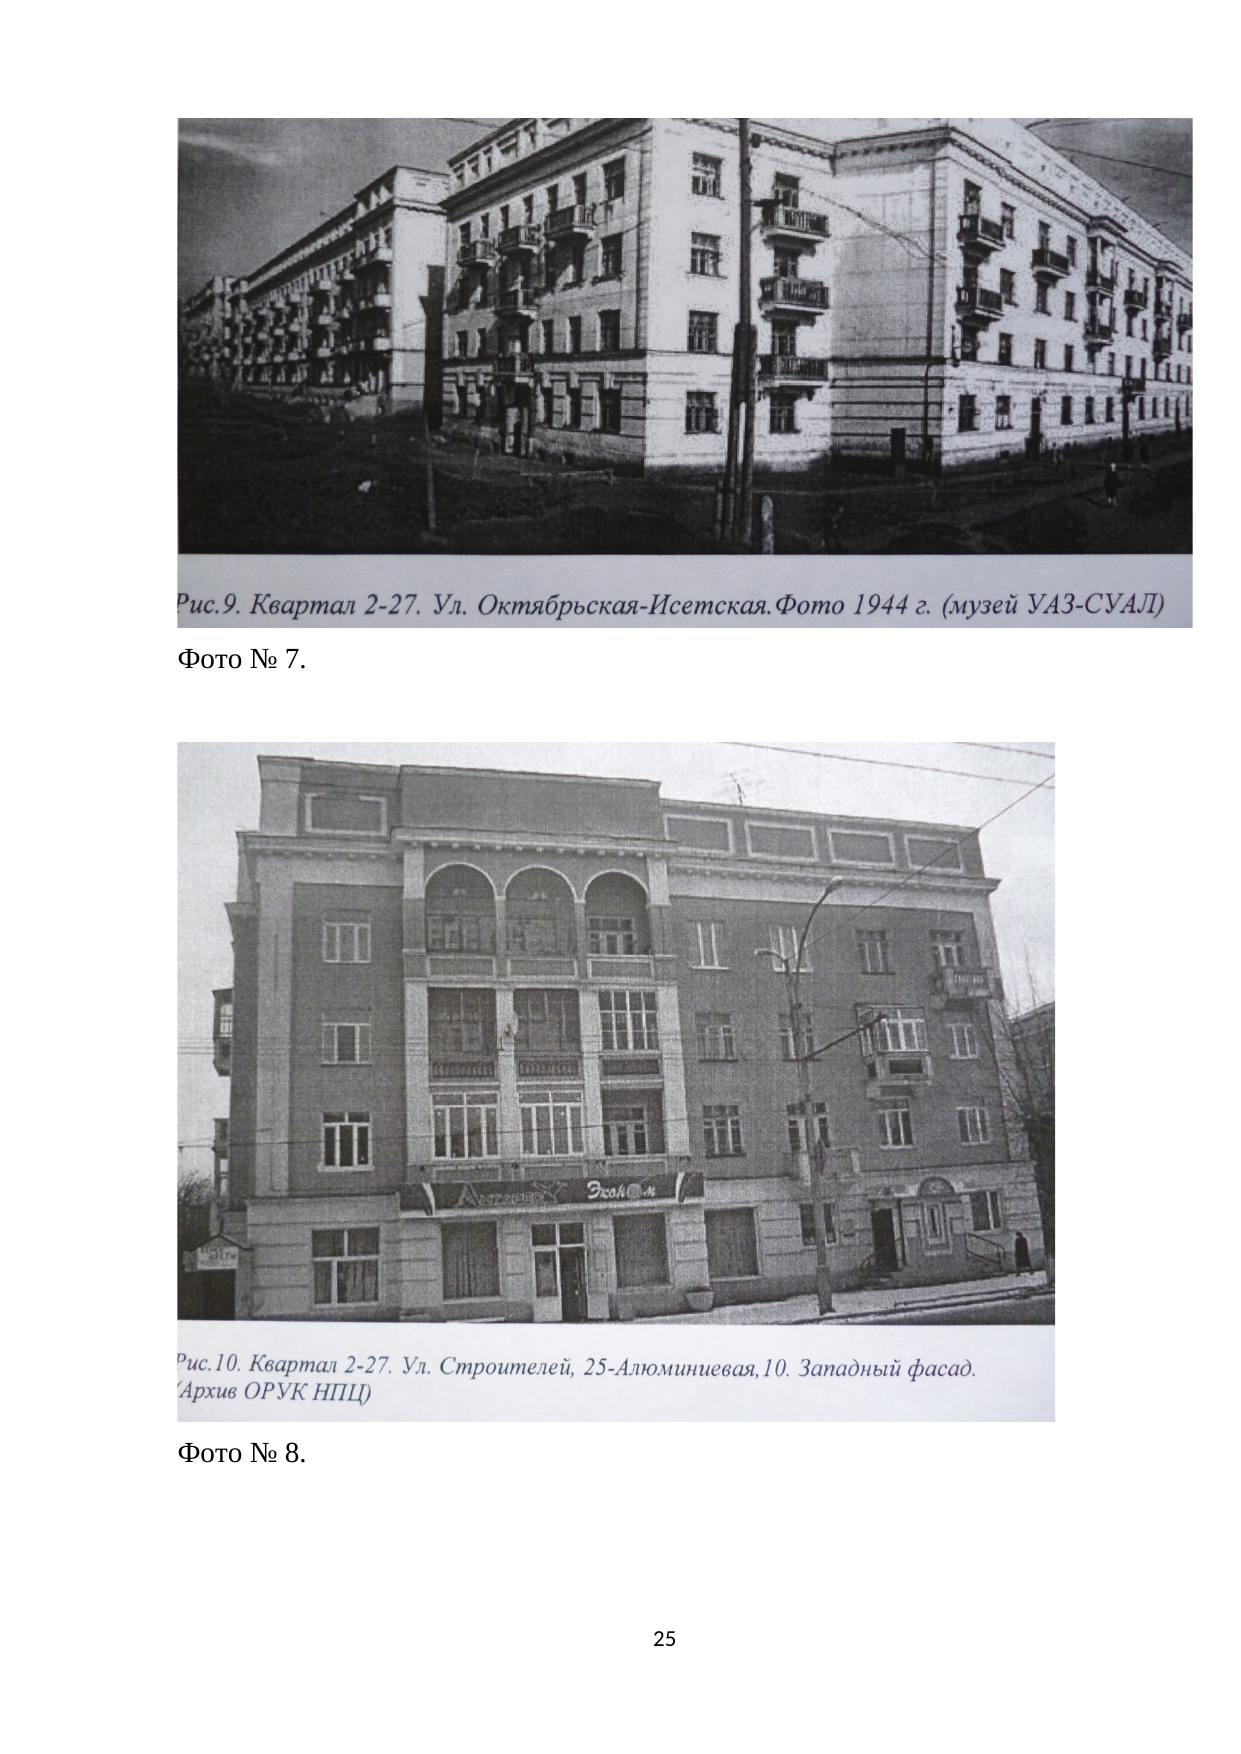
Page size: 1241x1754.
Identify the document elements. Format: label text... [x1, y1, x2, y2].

picture [177, 118, 1193, 628]
text Фото № 8. [177, 1435, 1152, 1469]
picture [177, 742, 1056, 1422]
text Фото № 7. [177, 641, 1152, 675]
